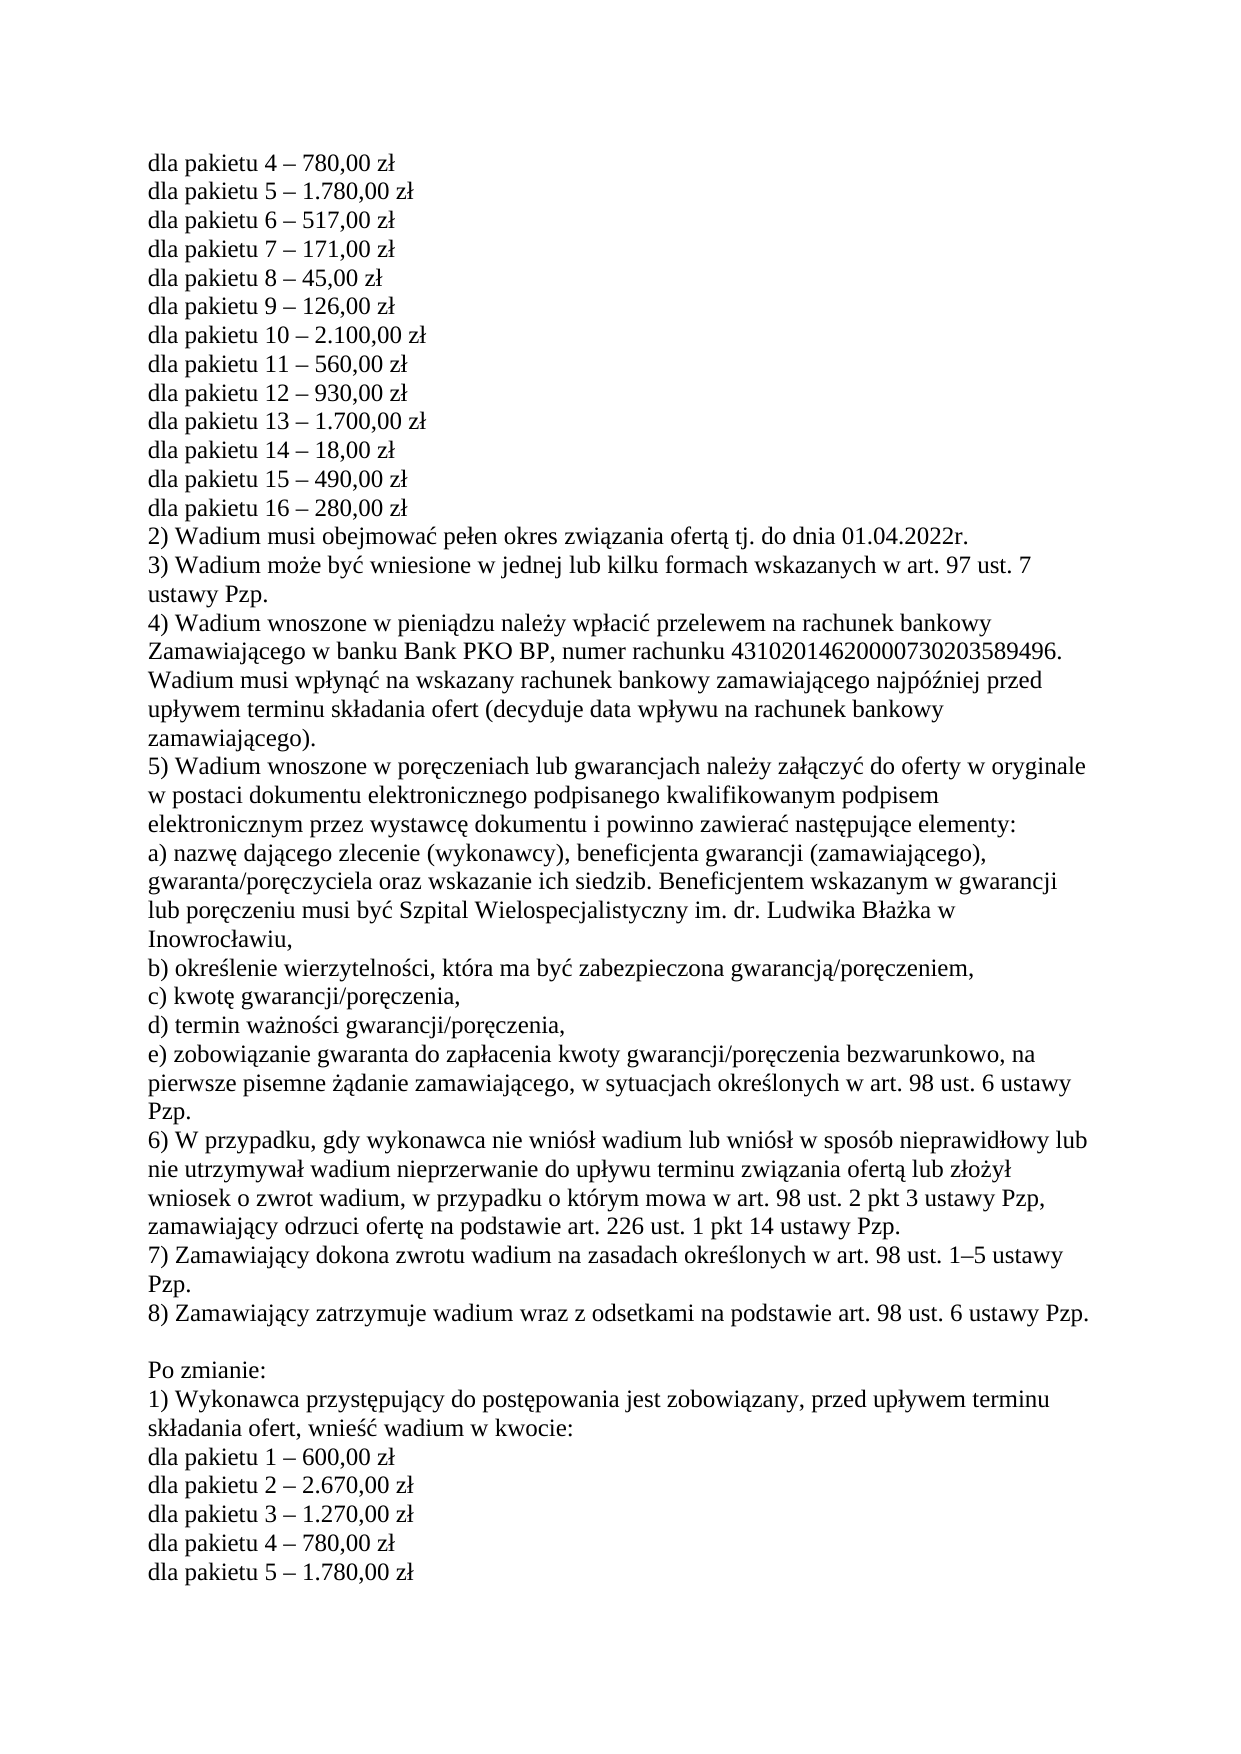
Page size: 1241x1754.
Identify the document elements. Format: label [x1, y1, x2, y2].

text [148, 148, 1093, 1326]
text [148, 1356, 1093, 1586]
